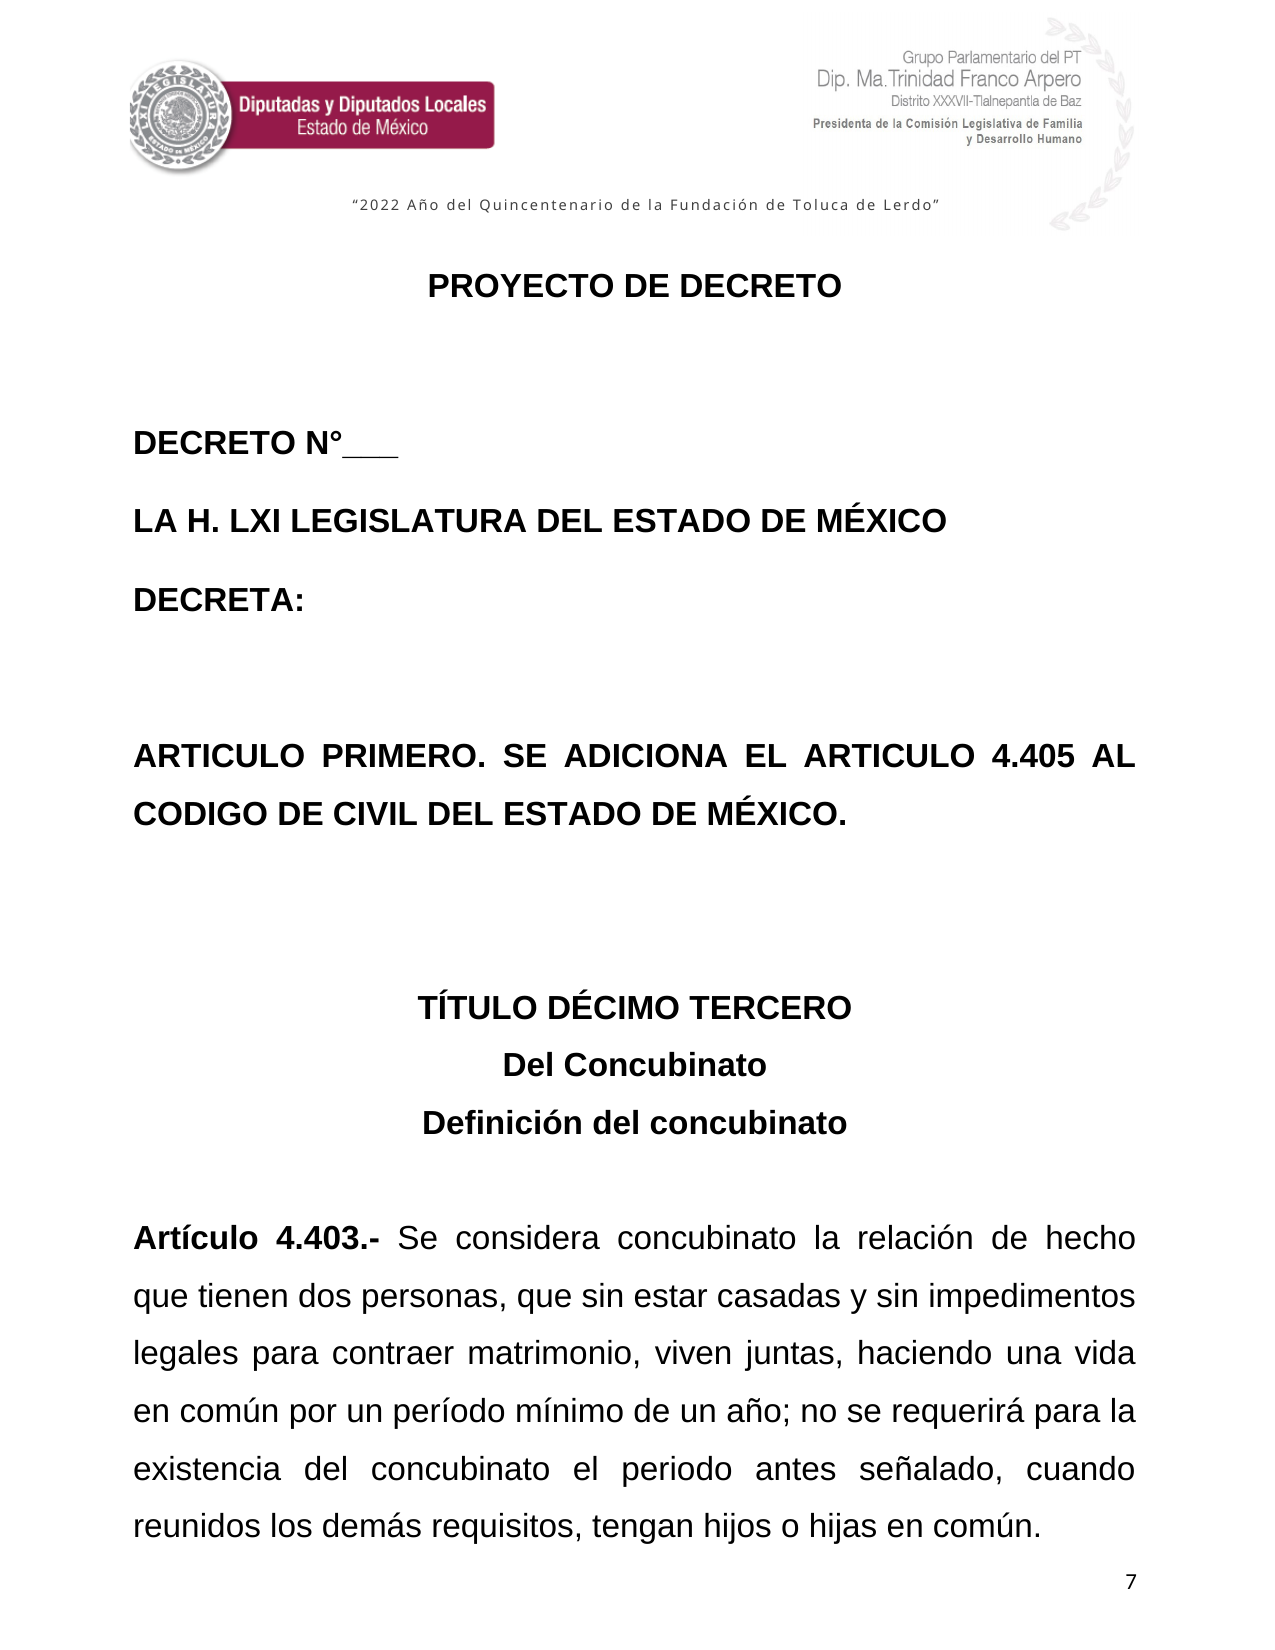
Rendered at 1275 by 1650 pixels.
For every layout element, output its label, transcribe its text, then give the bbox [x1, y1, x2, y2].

text ARTICULO PRIMERO. SE ADICIONA EL ARTICULO 4.405 AL CODIGO DE CIVIL DEL ESTADO DE MÉXICO. [133, 736, 1137, 832]
text LA H. LXI LEGISLATURA DEL ESTADO DE MÉXICO [133, 501, 1137, 539]
text TÍTULO DÉCIMO TERCERO [133, 988, 1137, 1026]
text PROYECTO DE DECRETO [133, 266, 1137, 304]
picture [114, 29, 519, 192]
text Del Concubinato [133, 1045, 1137, 1084]
text Artículo 4.403.- Se considera concubinato la relación de hecho que tienen dos personas, que sin estar casadas y sin impedimentos legales para contraer matrimonio, viven juntas, haciendo una vida en común por un período mínimo de un año; no se requerirá para la existencia del concubinato el periodo antes señalado, cuando reunidos los demás requisitos, tengan hijos o hijas en común. [133, 1218, 1137, 1544]
picture [799, 12, 1139, 236]
text DECRETA: [133, 579, 1137, 618]
text Definición del concubinato [133, 1103, 1137, 1141]
text DECRETO N°___ [133, 423, 1137, 461]
